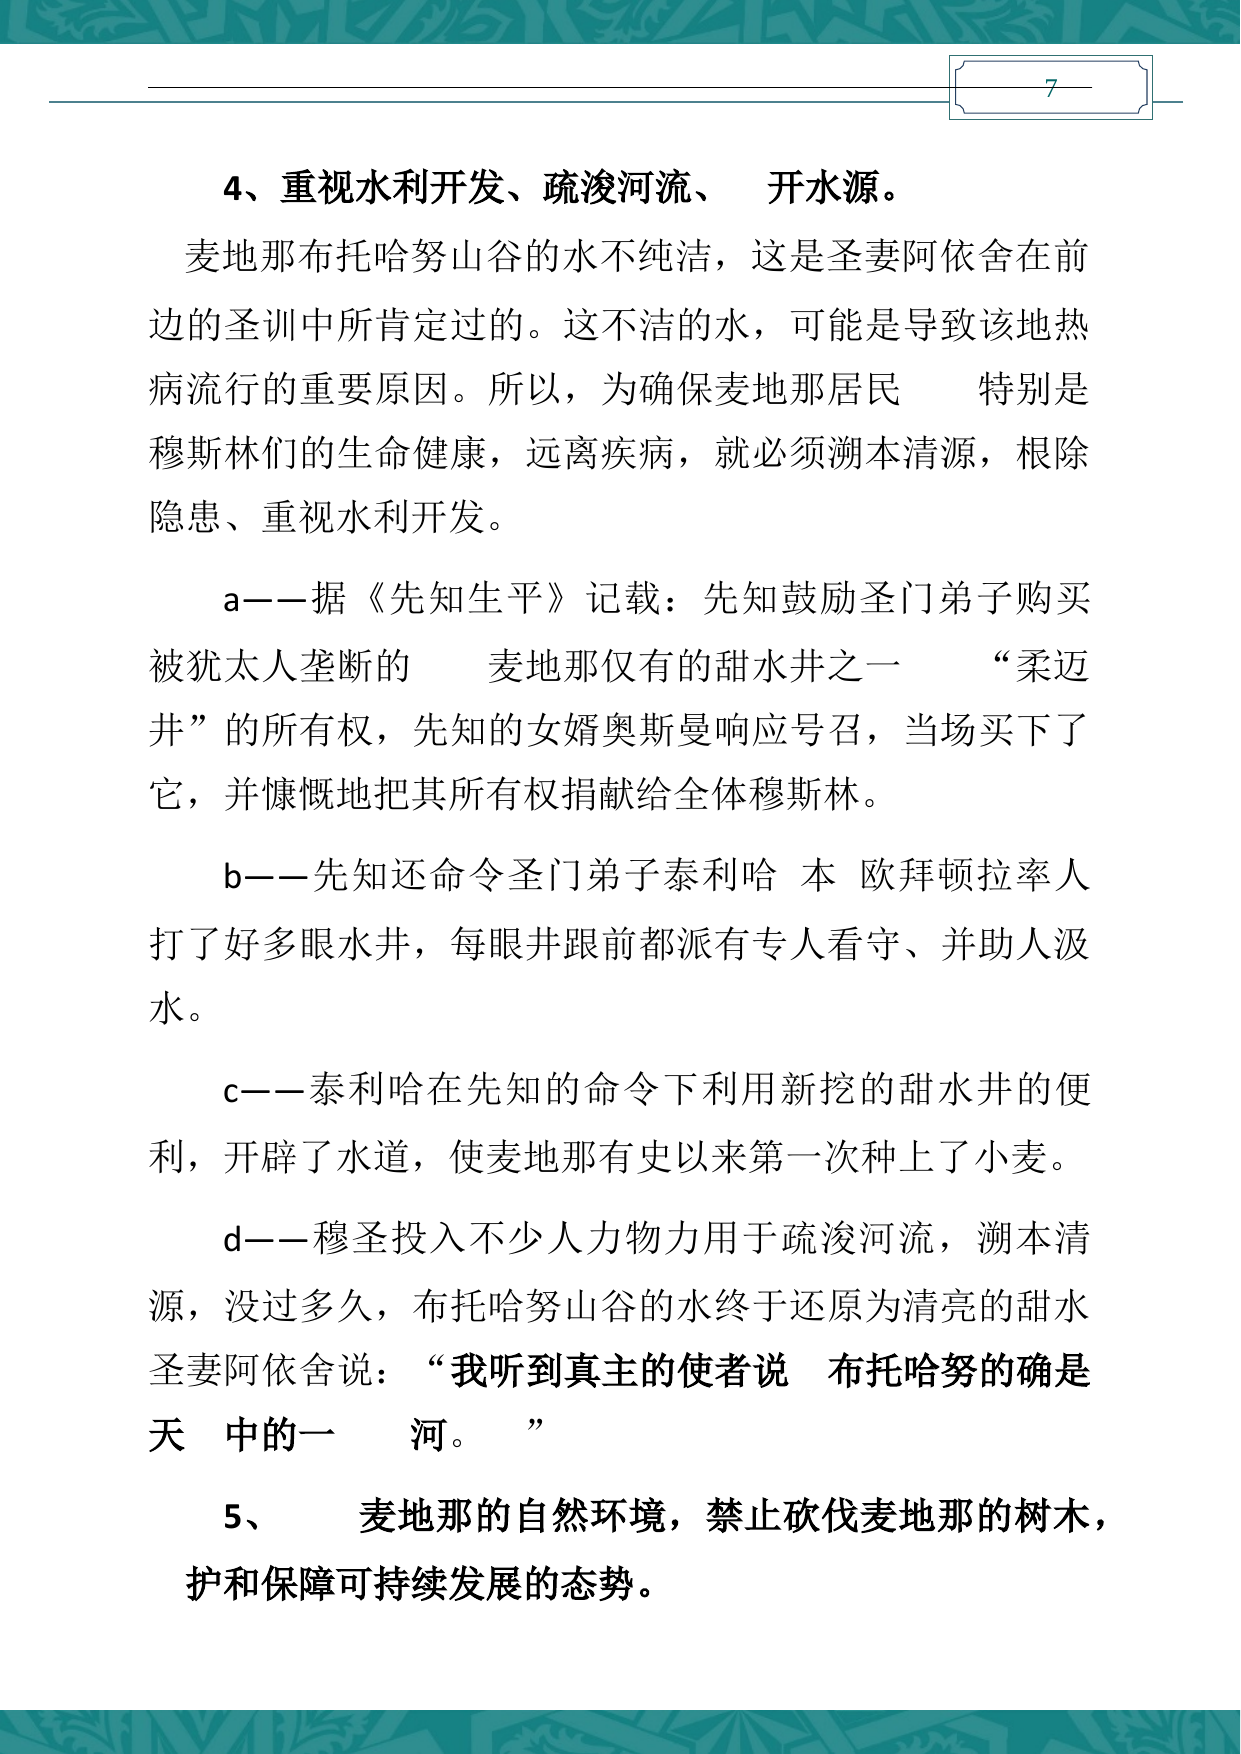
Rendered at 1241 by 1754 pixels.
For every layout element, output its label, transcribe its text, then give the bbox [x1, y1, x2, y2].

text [148, 1491, 1092, 1602]
picture [0, 0, 1240, 44]
picture [0, 1710, 1241, 1754]
text a——据《先知生平》记载：先知鼓励圣门弟子购买被犹太人垄断的——麦地那仅有的甜水井之一——“柔迈井”的所有权，先知的女婿奥斯曼响应号召，当场买下了它，并慷慨地把其所有权捐献给全体穆斯林。 [148, 574, 1092, 813]
text 4、重视水利开发、疏浚河流、广开水源。 麦地那布托哈努山谷的水不纯洁，这是圣妻阿依舍在前边的圣训中所肯定过的。这不洁的水，可能是导致该地热病流行的重要原因。所以，为确保麦地那居民——特别是穆斯林们的生命健康，远离疾病，就必须溯本清源，根除隐患、重视水利开发。 [148, 162, 1092, 536]
text d——穆圣投入不少人力物力用于疏浚河流，溯本清源，没过多久，布托哈努山谷的水终于还原为清亮的甜水。圣妻阿依舍说：“我听到真主的使者说‘布托哈努的确是天园中的一条运河。’” [148, 1213, 1092, 1453]
text c——泰利哈在先知的命令下利用新挖的甜水井的便利，开辟了水道，使麦地那有史以来第一次种上了小麦。 [148, 1064, 1092, 1176]
text b——先知还命令圣门弟子泰利哈•本•欧拜顿拉率人打了好多眼水井，每眼井跟前都派有专人看守、并助人汲水。 [148, 851, 1092, 1026]
